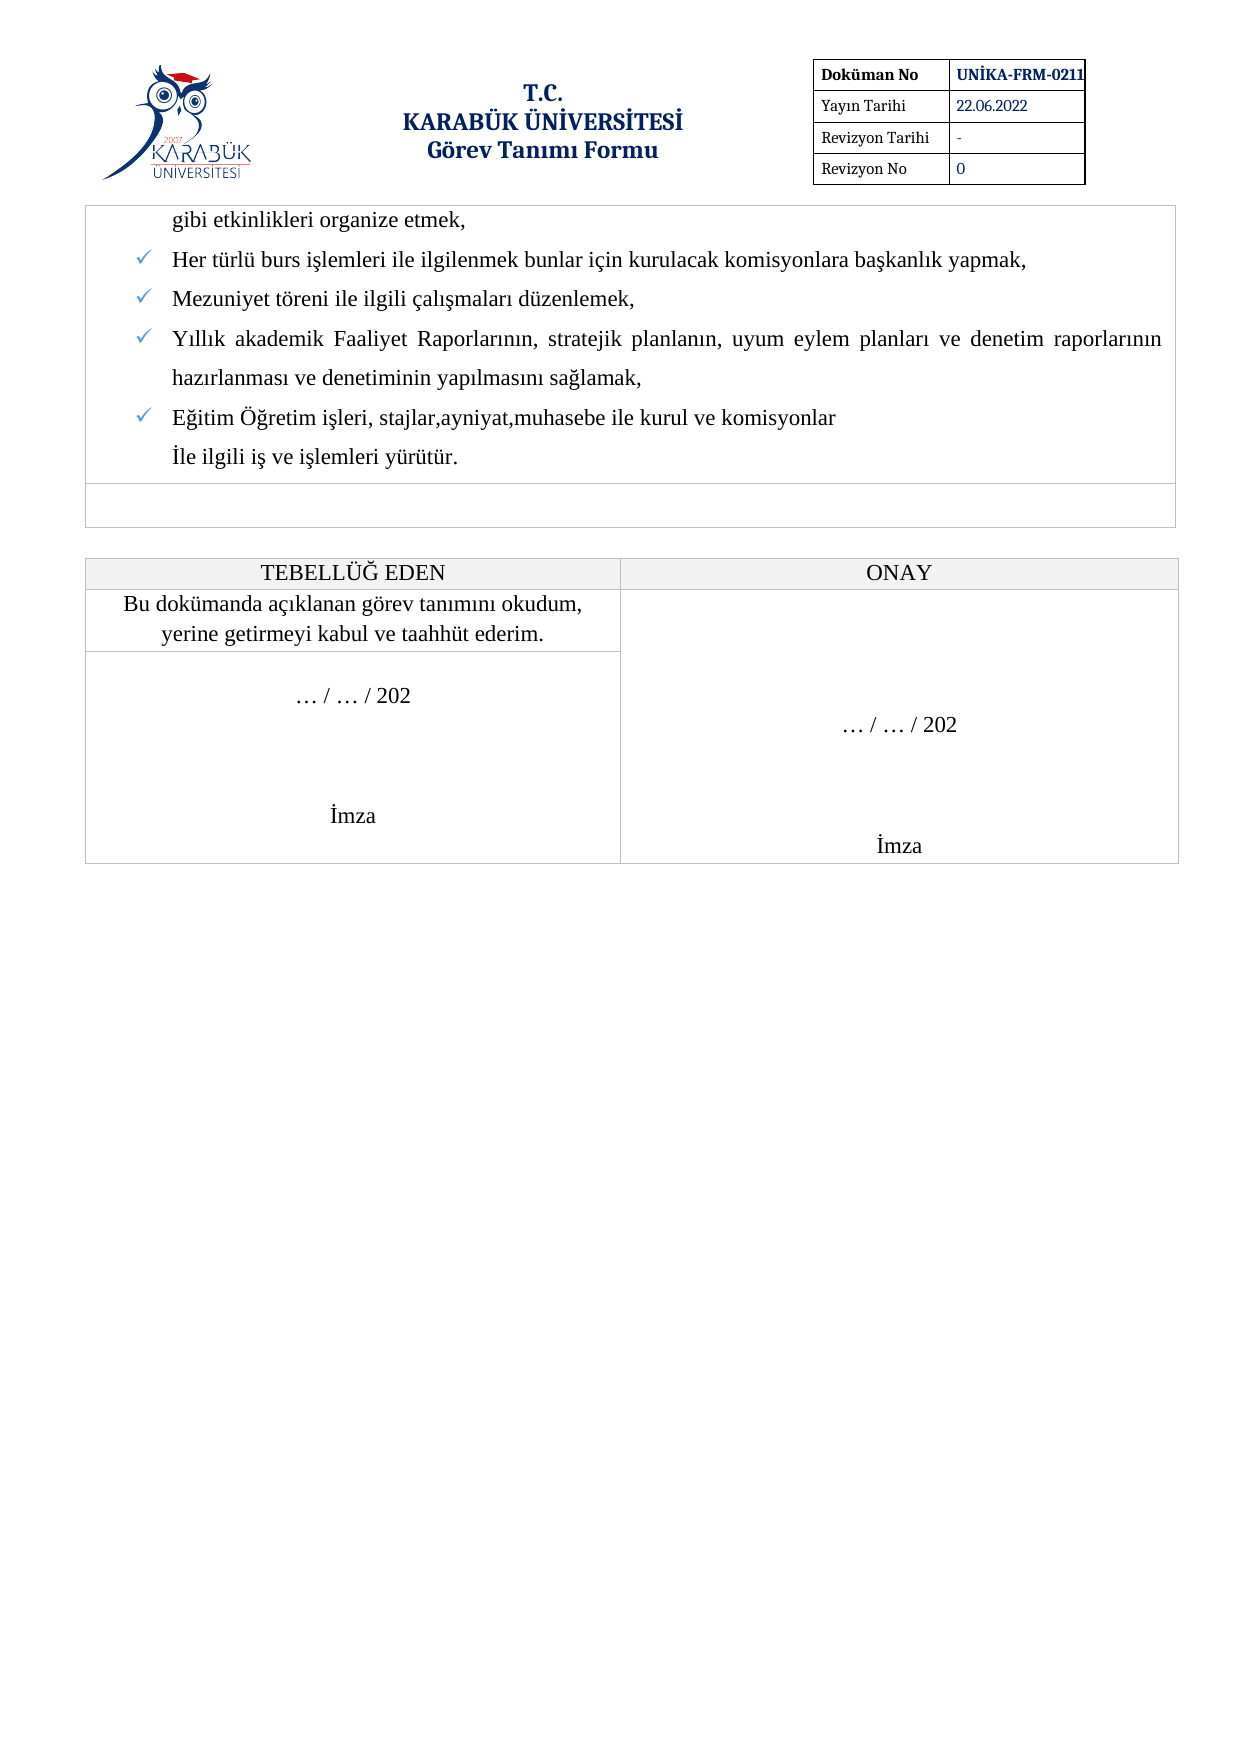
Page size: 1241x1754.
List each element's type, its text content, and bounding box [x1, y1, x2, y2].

table_header TEBELLÜĞ EDEN [86, 559, 620, 589]
table_cell [86, 484, 1175, 527]
table_cell Bu dokümanda açıklanan görev tanımını okudum, yerine getirmeyi kabul ve taahhüt ederim. [86, 590, 620, 651]
table_cell … / … / 202 İmza [86, 652, 620, 863]
table_cell … / … / 202 İmza [621, 590, 1178, 863]
picture [102, 65, 251, 180]
table_header ONAY [621, 559, 1178, 589]
